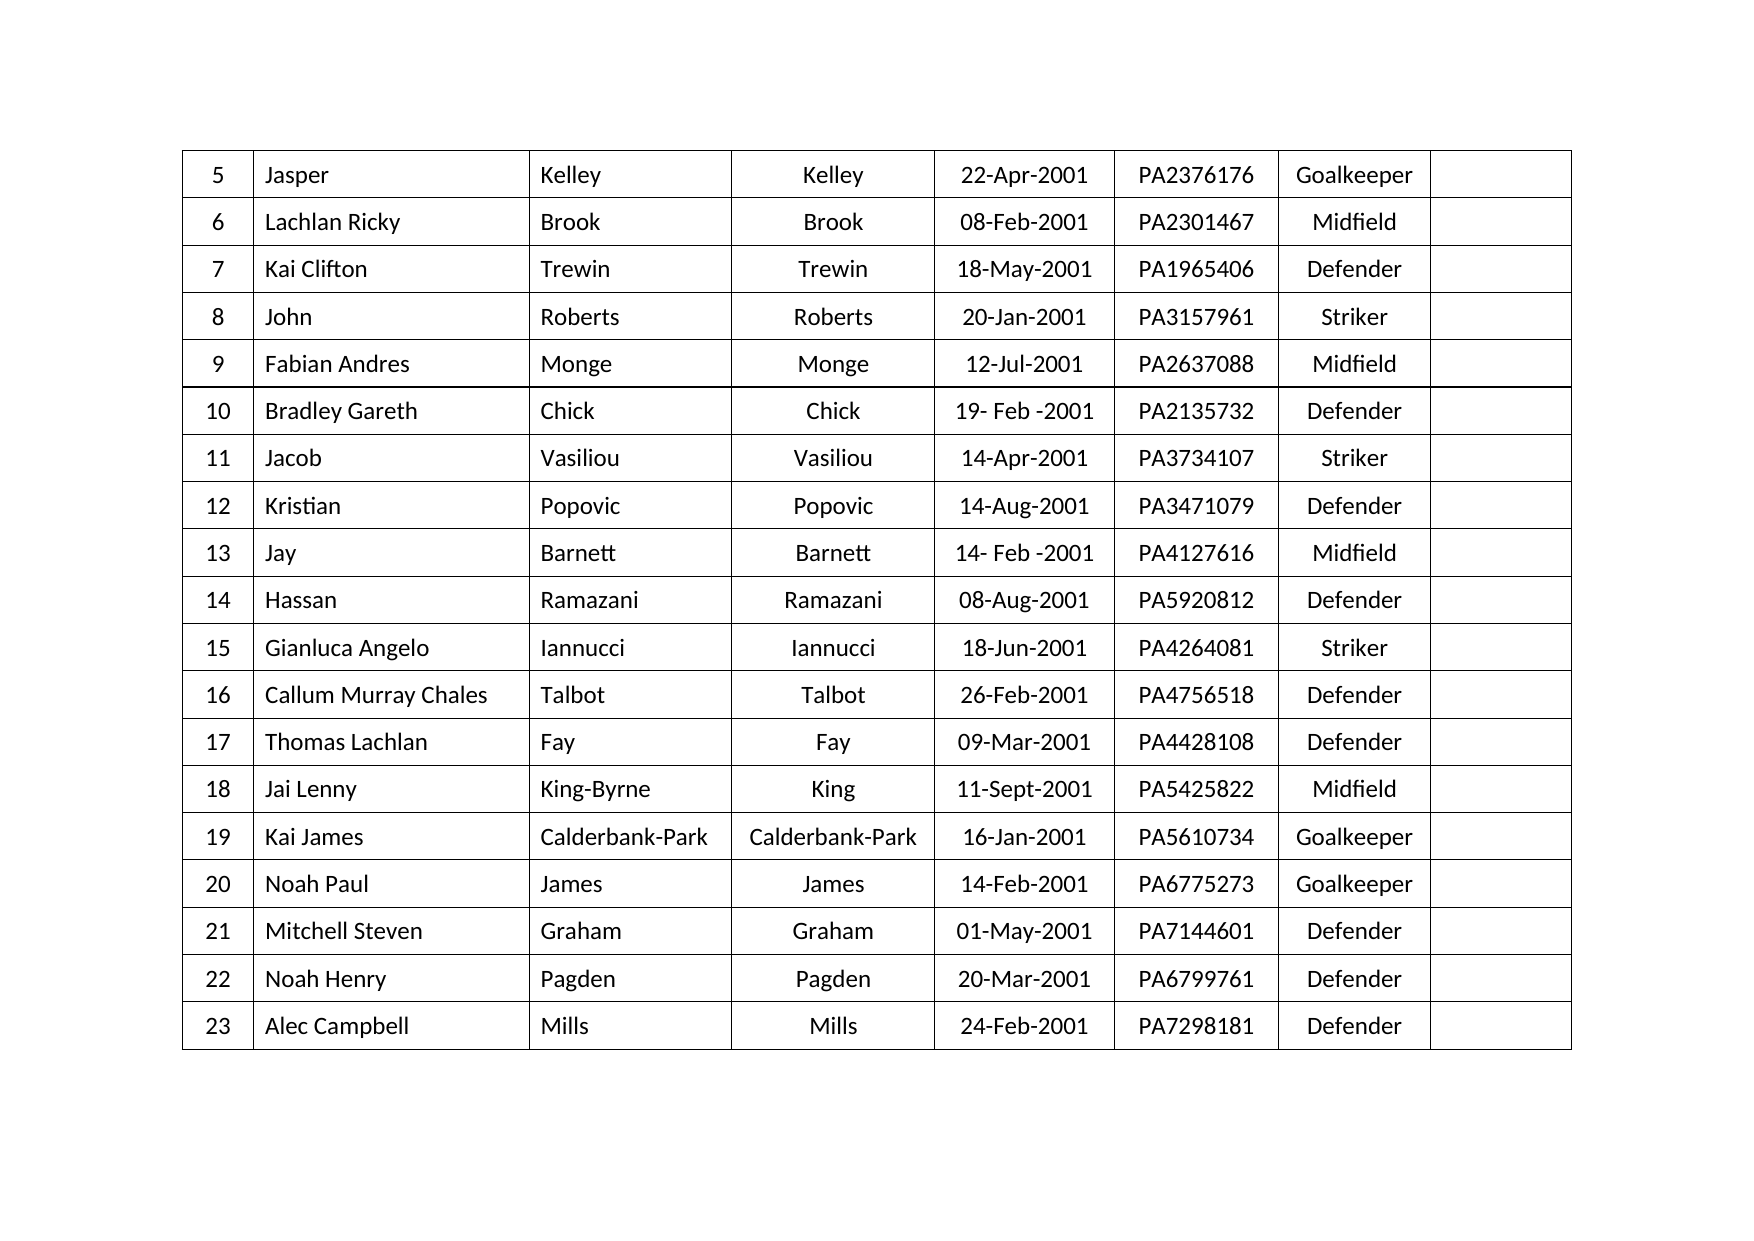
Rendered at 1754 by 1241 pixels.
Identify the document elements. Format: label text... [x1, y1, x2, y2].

table_cell [1431, 151, 1571, 197]
table_cell 19- Feb -2001 [935, 388, 1114, 434]
table_cell Defender [1279, 955, 1430, 1001]
table_cell 9 [183, 340, 253, 386]
table_cell 14-Apr-2001 [935, 435, 1114, 481]
table_cell Fay [732, 719, 934, 765]
table_cell Graham [530, 908, 731, 954]
table_cell [1431, 246, 1571, 292]
table_cell Jasper [254, 151, 529, 197]
table_cell [1431, 1002, 1571, 1048]
table_cell Defender [1279, 482, 1430, 528]
table_cell [1431, 293, 1571, 339]
table_cell 8 [183, 293, 253, 339]
table_cell Alec Campbell [254, 1002, 529, 1048]
table_cell PA3734107 [1115, 435, 1278, 481]
table_cell 18-Jun-2001 [935, 624, 1114, 670]
table_cell Talbot [530, 671, 731, 717]
table_cell King [732, 766, 934, 812]
table_cell Kristian [254, 482, 529, 528]
table_cell Defender [1279, 246, 1430, 292]
table_cell John [254, 293, 529, 339]
table_cell 10 [183, 388, 253, 434]
table_cell PA2376176 [1115, 151, 1278, 197]
table_cell Defender [1279, 719, 1430, 765]
table_cell Popovic [732, 482, 934, 528]
table_cell Gianluca Angelo [254, 624, 529, 670]
table_cell Defender [1279, 908, 1430, 954]
table_cell Popovic [530, 482, 731, 528]
table_cell 18 [183, 766, 253, 812]
table_cell [1431, 198, 1571, 244]
table_cell 22-Apr-2001 [935, 151, 1114, 197]
table_cell Mills [732, 1002, 934, 1048]
table_cell [1431, 955, 1571, 1001]
table_cell 08-Feb-2001 [935, 198, 1114, 244]
table_cell Vasiliou [530, 435, 731, 481]
table_cell Brook [530, 198, 731, 244]
table_cell Striker [1279, 293, 1430, 339]
table_cell 11-Sept-2001 [935, 766, 1114, 812]
table_cell Calderbank-Park [732, 813, 934, 859]
table_cell [1431, 671, 1571, 717]
table_cell Striker [1279, 624, 1430, 670]
table_cell Defender [1279, 1002, 1430, 1048]
table_cell Trewin [530, 246, 731, 292]
table_cell Bradley Gareth [254, 388, 529, 434]
table_cell 14 [183, 577, 253, 623]
table_cell Defender [1279, 388, 1430, 434]
table_cell Jai Lenny [254, 766, 529, 812]
table_cell 20-Jan-2001 [935, 293, 1114, 339]
table_cell PA1965406 [1115, 246, 1278, 292]
table_cell [1431, 388, 1571, 434]
table_cell [1431, 860, 1571, 907]
table_cell King-Byrne [530, 766, 731, 812]
table_cell Roberts [530, 293, 731, 339]
table_cell 17 [183, 719, 253, 765]
table_cell Midfield [1279, 529, 1430, 576]
table_cell 08-Aug-2001 [935, 577, 1114, 623]
table_cell Trewin [732, 246, 934, 292]
table_cell PA2135732 [1115, 388, 1278, 434]
table_cell 14-Feb-2001 [935, 860, 1114, 907]
table_cell Graham [732, 908, 934, 954]
table_cell Mitchell Steven [254, 908, 529, 954]
table_cell Monge [530, 340, 731, 386]
table_cell Goalkeeper [1279, 813, 1430, 859]
table_cell 18-May-2001 [935, 246, 1114, 292]
table_cell Goalkeeper [1279, 860, 1430, 907]
table_cell PA4756518 [1115, 671, 1278, 717]
table_cell Kelley [530, 151, 731, 197]
table_cell James [732, 860, 934, 907]
table_cell [1431, 719, 1571, 765]
table_cell Noah Henry [254, 955, 529, 1001]
table_cell Pagden [530, 955, 731, 1001]
table_cell Pagden [732, 955, 934, 1001]
table_cell PA4127616 [1115, 529, 1278, 576]
table_cell 13 [183, 529, 253, 576]
table_cell [1431, 482, 1571, 528]
table_cell 12-Jul-2001 [935, 340, 1114, 386]
table_cell Talbot [732, 671, 934, 717]
table_cell Mills [530, 1002, 731, 1048]
table_cell 21 [183, 908, 253, 954]
table_cell Jay [254, 529, 529, 576]
table_cell 24-Feb-2001 [935, 1002, 1114, 1048]
table_cell Kelley [732, 151, 934, 197]
table_cell 09-Mar-2001 [935, 719, 1114, 765]
table_cell Iannucci [732, 624, 934, 670]
table_cell [1431, 529, 1571, 576]
table_cell Jacob [254, 435, 529, 481]
table_cell 19 [183, 813, 253, 859]
table_cell PA7298181 [1115, 1002, 1278, 1048]
table_cell Thomas Lachlan [254, 719, 529, 765]
table_cell PA6799761 [1115, 955, 1278, 1001]
table_cell PA6775273 [1115, 860, 1278, 907]
table_cell Brook [732, 198, 934, 244]
table_cell Chick [530, 388, 731, 434]
table_cell PA2301467 [1115, 198, 1278, 244]
table_cell Midfield [1279, 340, 1430, 386]
table_cell Calderbank-Park [530, 813, 731, 859]
table_cell 14- Feb -2001 [935, 529, 1114, 576]
table_cell Kai James [254, 813, 529, 859]
table_cell [1431, 624, 1571, 670]
table_cell Ramazani [732, 577, 934, 623]
table_cell PA4428108 [1115, 719, 1278, 765]
table_cell Barnett [530, 529, 731, 576]
table_cell 20-Mar-2001 [935, 955, 1114, 1001]
table_cell PA5425822 [1115, 766, 1278, 812]
table_cell 11 [183, 435, 253, 481]
table_cell 5 [183, 151, 253, 197]
table_cell Goalkeeper [1279, 151, 1430, 197]
table_cell 26-Feb-2001 [935, 671, 1114, 717]
table_cell PA5610734 [1115, 813, 1278, 859]
table_cell PA7144601 [1115, 908, 1278, 954]
table_cell 01-May-2001 [935, 908, 1114, 954]
table_cell Hassan [254, 577, 529, 623]
table_cell 22 [183, 955, 253, 1001]
table_cell [1431, 435, 1571, 481]
table_cell Striker [1279, 435, 1430, 481]
table_cell Kai Clifton [254, 246, 529, 292]
table_cell Callum Murray Chales [254, 671, 529, 717]
table_cell [1431, 813, 1571, 859]
table_cell 23 [183, 1002, 253, 1048]
table_cell PA5920812 [1115, 577, 1278, 623]
table_cell Defender [1279, 577, 1430, 623]
table_cell [1431, 340, 1571, 386]
table_cell PA3471079 [1115, 482, 1278, 528]
table_cell Midfield [1279, 198, 1430, 244]
table_cell 16 [183, 671, 253, 717]
table_cell Iannucci [530, 624, 731, 670]
table_cell Midfield [1279, 766, 1430, 812]
table_cell Chick [732, 388, 934, 434]
table_cell Roberts [732, 293, 934, 339]
table_cell Fay [530, 719, 731, 765]
table_cell Fabian Andres [254, 340, 529, 386]
table_cell [1431, 766, 1571, 812]
table_cell 14-Aug-2001 [935, 482, 1114, 528]
table_cell [1431, 577, 1571, 623]
table_cell PA3157961 [1115, 293, 1278, 339]
table_cell Lachlan Ricky [254, 198, 529, 244]
table_cell 20 [183, 860, 253, 907]
table_cell James [530, 860, 731, 907]
table_cell Ramazani [530, 577, 731, 623]
table_cell 7 [183, 246, 253, 292]
table_cell [1431, 908, 1571, 954]
table_cell Noah Paul [254, 860, 529, 907]
table_cell Monge [732, 340, 934, 386]
table_cell 12 [183, 482, 253, 528]
table_cell Barnett [732, 529, 934, 576]
table_cell PA4264081 [1115, 624, 1278, 670]
table_cell Defender [1279, 671, 1430, 717]
table_cell Vasiliou [732, 435, 934, 481]
table_cell PA2637088 [1115, 340, 1278, 386]
table_cell 6 [183, 198, 253, 244]
table_cell 16-Jan-2001 [935, 813, 1114, 859]
table_cell 15 [183, 624, 253, 670]
